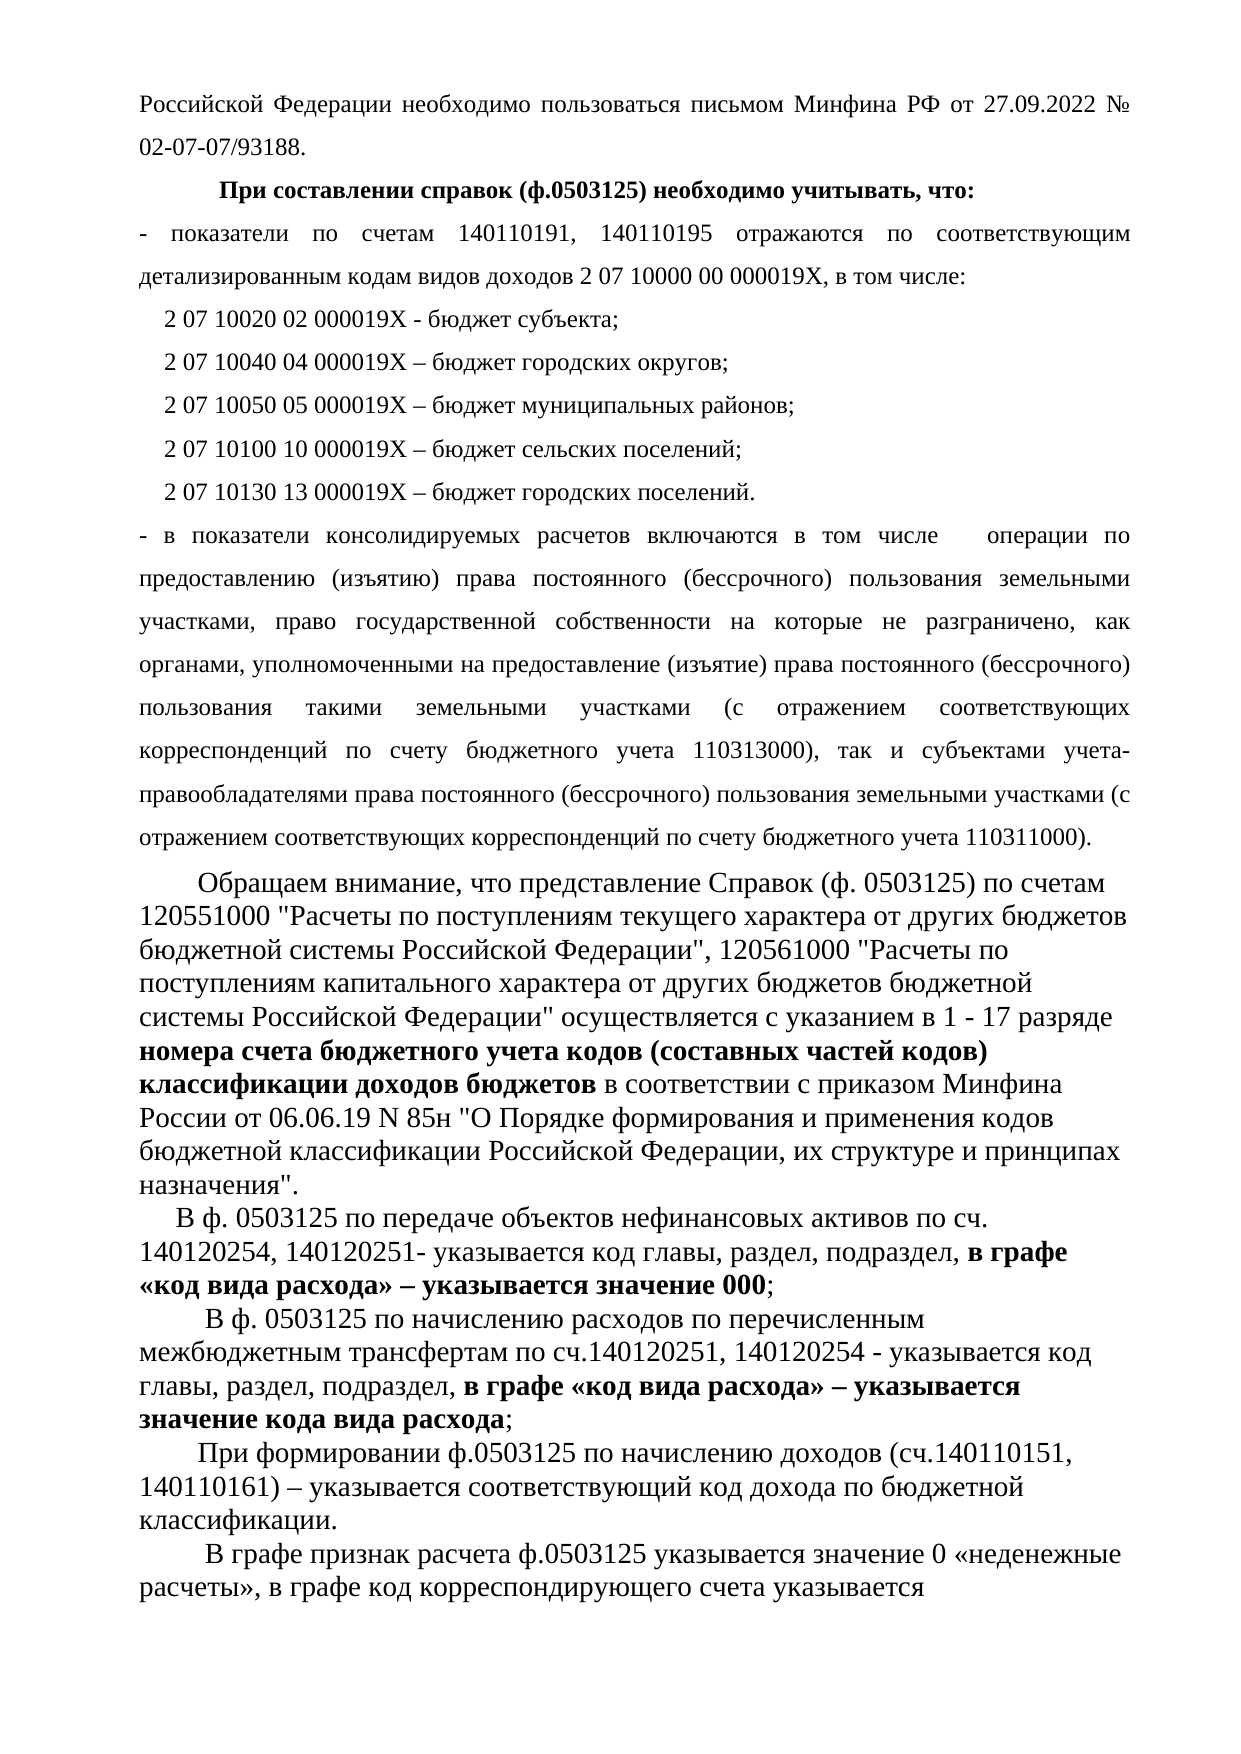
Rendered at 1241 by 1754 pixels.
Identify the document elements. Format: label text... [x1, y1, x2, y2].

text 2 07 10020 02 000019Х - бюджет субъекта; [139, 304, 1131, 333]
text - показатели по счетам 140110191, 140110195 отражаются по соответствующим детализированным кодам видов доходов 2 07 10000 00 000019Х, в том числе: [139, 218, 1131, 290]
text 2 07 10100 10 000019Х – бюджет сельских поселений; [139, 434, 1131, 462]
text 2 07 10050 05 000019Х – бюджет муниципальных районов; [139, 391, 1131, 419]
text - в показатели консолидируемых расчетов включаются в том числе операции по предоставлению (изъятию) права постоянного (бессрочного) пользования земельными участками, право государственной собственности на которые не разграничено, как органами, уполномоченными на предоставление (изъятие) права постоянного (бессрочного) пользования такими земельными участками (с отражением соответствующих корреспонденций по счету бюджетного учета 110313000), так и субъектами учета- правообладателями права постоянного (бессрочного) пользования земельными участками (с отражением соответствующих корреспонденций по счету бюджетного учета 110311000). [139, 520, 1131, 851]
text 2 07 10130 13 000019Х – бюджет городских поселений. [139, 477, 1131, 506]
text 2 07 10040 04 000019Х – бюджет городских округов; [139, 347, 1131, 376]
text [139, 89, 1131, 161]
subtitle При составлении справок (ф.0503125) необходимо учитывать, что: [139, 175, 1131, 204]
